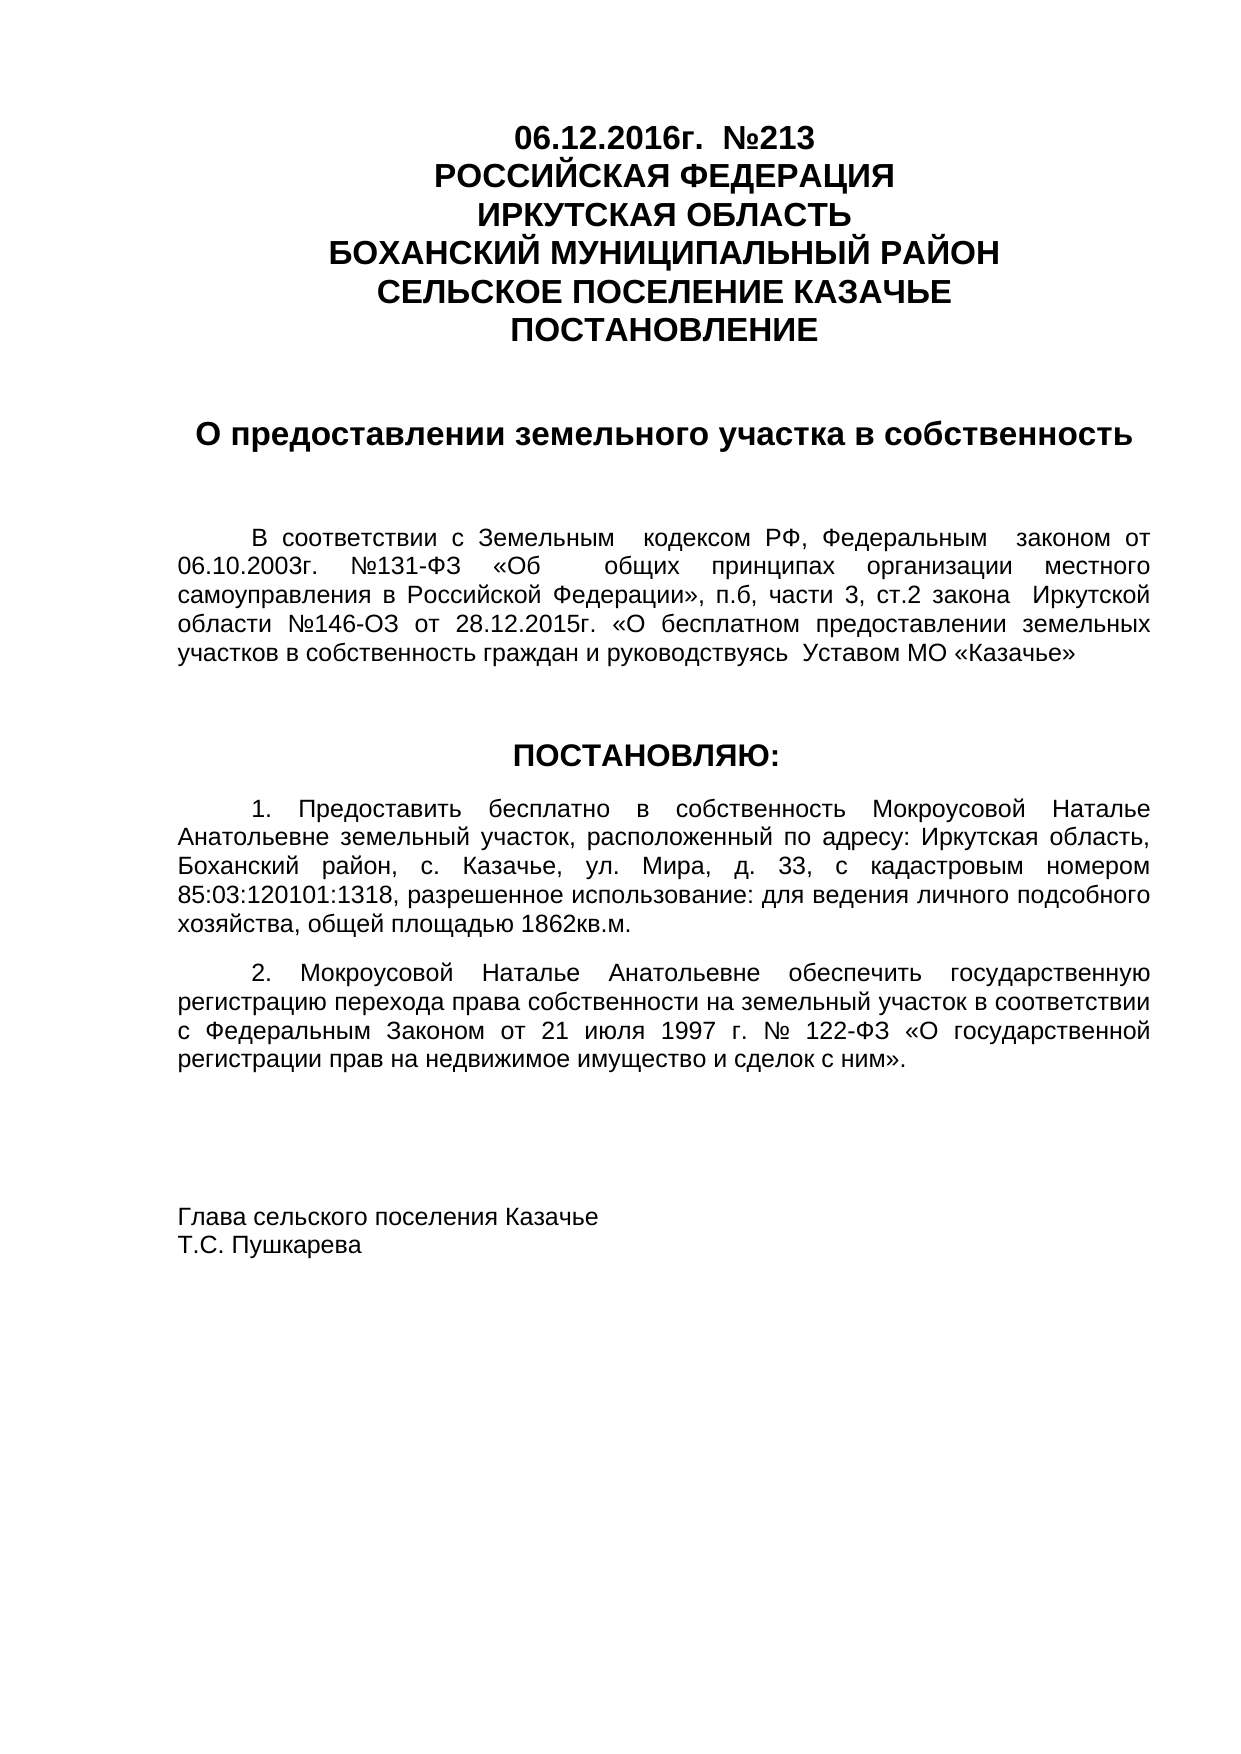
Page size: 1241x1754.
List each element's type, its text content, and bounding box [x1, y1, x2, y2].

text 2. Мокроусовой Наталье Анатольевне обеспечить государственную регистрацию перехода права собственности на земельный участок в соответствии с Федеральным Законом от 21 июля 1997 г. № 122-ФЗ «О государственной регистрации прав на недвижимое имущество и сделок с ним». [177, 958, 1152, 1073]
text 06.12.2016г. №213 [177, 118, 1152, 157]
text О предоставлении земельного участка в собственность [177, 414, 1152, 452]
text Глава сельского поселения Казачье Т.С. Пушкарева [177, 1201, 1152, 1259]
text ПОСТАНОВЛЯЮ: [177, 737, 1152, 773]
text В соответствии с Земельным кодексом РФ, Федеральным законом от 06.10.2003г. №131-ФЗ «Об общих принципах организации местного самоуправления в Российской Федерации», п.б, части 3, ст.2 закона Иркутской области №146-ОЗ от 28.12.2015г. «О бесплатном предоставлении земельных участков в собственность граждан и руководствуясь Уставом МО «Казачье» [177, 523, 1152, 666]
text 1. Предоставить бесплатно в собственность Мокроусовой Наталье Анатольевне земельный участок, расположенный по адресу: Иркутская область, Боханский район, с. Казачье, ул. Мира, д. 33, с кадастровым номером 85:03:120101:1318, разрешенное использование: для ведения личного подсобного хозяйства, общей площадью 1862кв.м. [177, 793, 1152, 937]
text РОССИЙСКАЯ ФЕДЕРАЦИЯ ИРКУТСКАЯ ОБЛАСТЬ БОХАНСКИЙ МУНИЦИПАЛЬНЫЙ РАЙОН СЕЛЬСКОЕ ПОСЕЛЕНИЕ КАЗАЧЬЕ ПОСТАНОВЛЕНИЕ [177, 157, 1152, 349]
